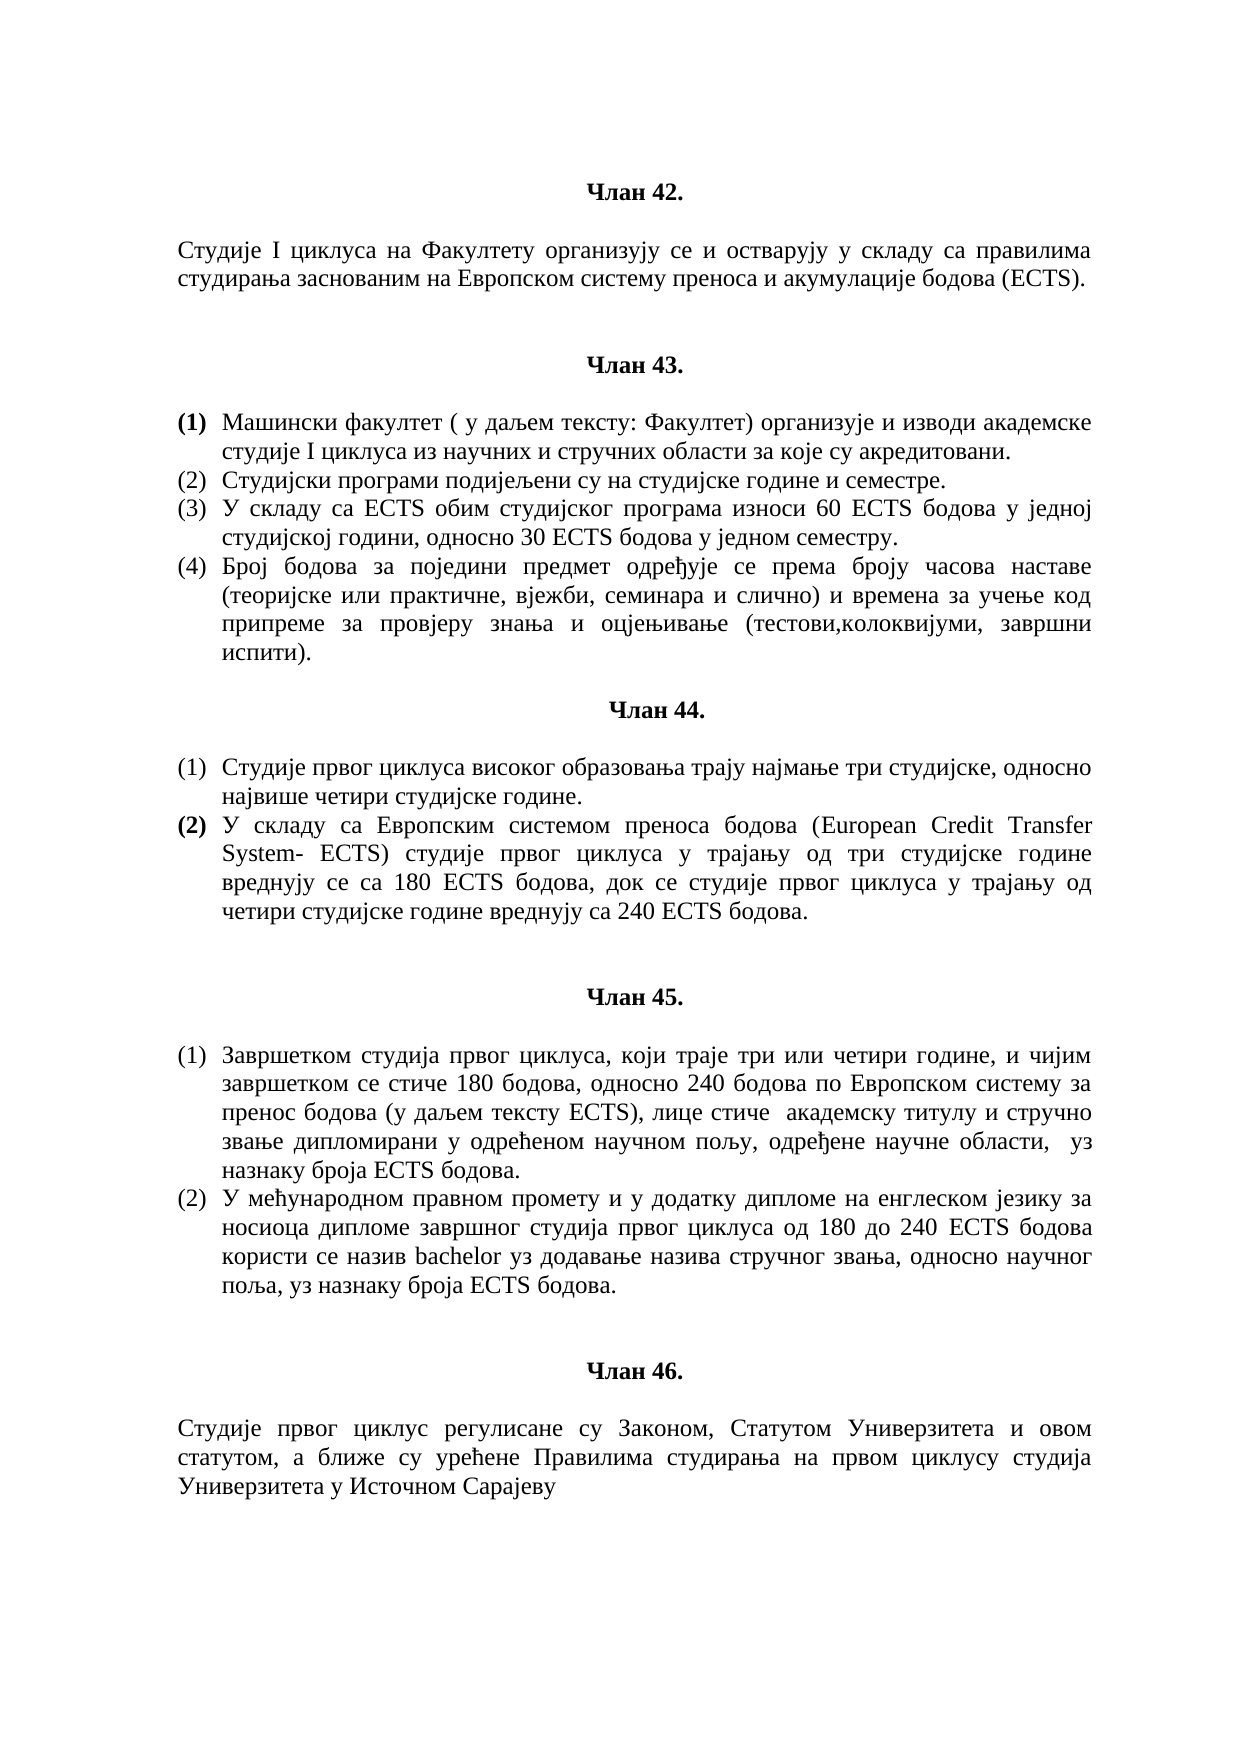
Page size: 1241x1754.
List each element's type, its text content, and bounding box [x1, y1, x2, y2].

list Студије првог циклуса високог образовања трају најмање три студијске, односно највише четири студијске године. [177, 752, 1092, 810]
text Члан 45. [177, 982, 1092, 1011]
list У складу са Европским системом преноса бодова (European Credit Transfer System- ECTS) студије првог циклуса у трајању од три студијске године вреднују се са 180 ECTS бодова, док се студије првог циклуса у трајању од четири студијске године вреднују са 240 ECTS бодова. [177, 810, 1092, 925]
text Члан 44. [177, 695, 1092, 723]
list У складу са ECTS обим студијског програма износи 60 ECTS бодова у једној студијској години, односно 30 ECTS бодова у једном семестру. [177, 493, 1092, 551]
list Завршетком студија првог циклуса, који траје три или четири године, и чијим завршетком се стиче 180 бодова, односно 240 бодова по Европском систему за пренос бодова (у даљем тексту ECTS), лице стиче академску титулу и стручно звање дипломирани у одрећеном научном пољу, одређене научне области, уз назнаку броја ECTS бодова. [177, 1040, 1092, 1183]
list У мећународном правном промету и у додатку дипломе на енглеском језику за носиоца дипломе завршног студија првог циклуса од 180 до 240 ECTS бодова користи се назив bachelor уз додавање назива стручног звања, односно научног поља, уз назнаку броја ECTS бодова. [177, 1183, 1092, 1298]
text Члан 42. [177, 177, 1092, 206]
text Студије првог циклус регулисане су Законом, Статутом Универзитета и овом статутом, а ближе су урећене Правилима студирања на првом циклусу студија Универзитета у Источном Сарајеву [177, 1413, 1092, 1500]
list Студијски програми подијељени су на студијске године и семестре. [177, 465, 1092, 493]
list Број бодова за поједини предмет одређује се према броју часова наставе (теоријске или практичне, вјежби, семинара и слично) и времена за учење код припреме за провјеру знања и оцјењивање (тестови,колоквијуми, завршни испити). [177, 551, 1092, 666]
text Студије I циклуса на Факултету организују се и остварују у складу са правилима студирања заснованим на Европском систему преноса и акумулације бодова (ECTS). [177, 235, 1092, 292]
text Члан 46. [177, 1356, 1092, 1385]
list Машински факултет ( у даљем тексту: Факултет) организује и изводи академске студије I циклуса из научних и стручних области за које су акредитовани. [177, 407, 1092, 465]
text Члан 43. [177, 350, 1092, 378]
